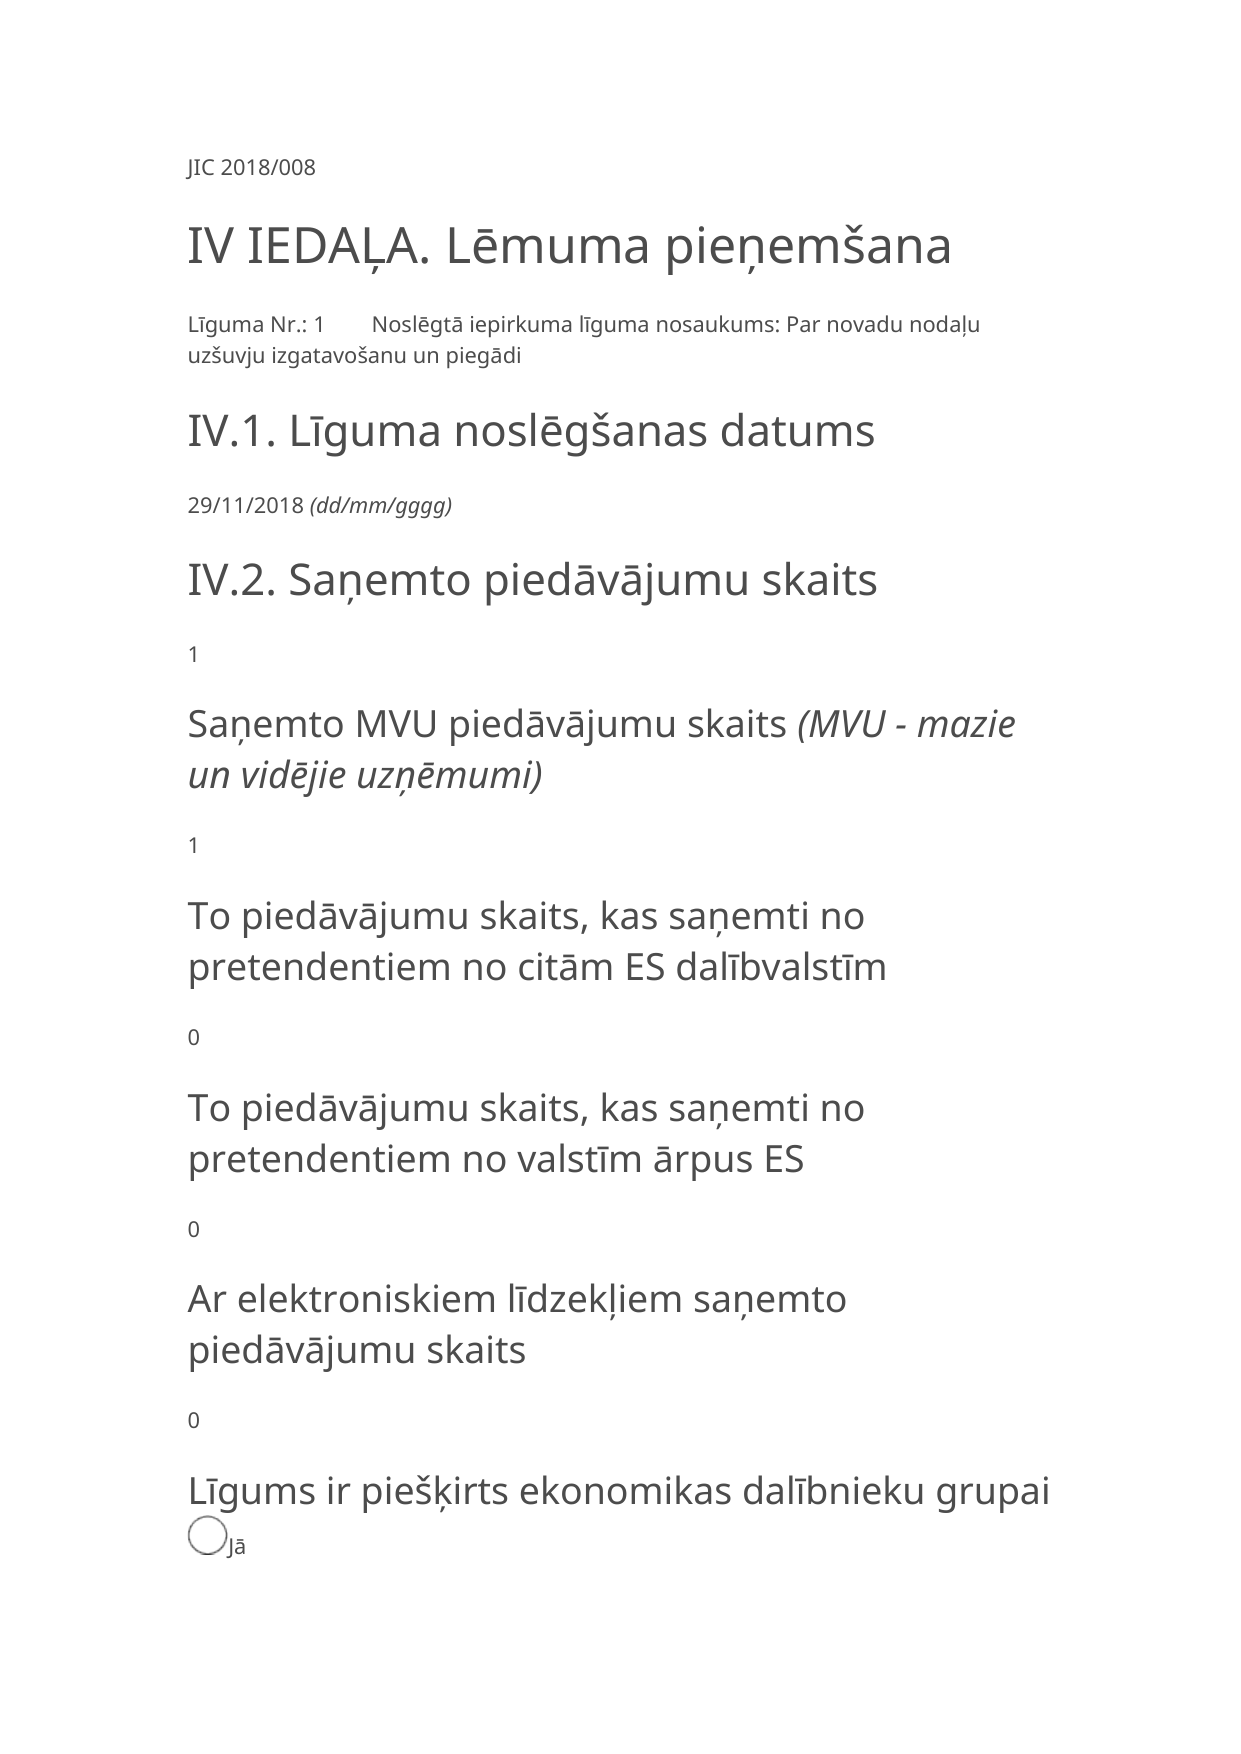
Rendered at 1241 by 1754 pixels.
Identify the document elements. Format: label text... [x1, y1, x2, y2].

text 0 [187, 1404, 1053, 1435]
picture [187, 1515, 229, 1555]
text IV IEDAĻA. Lēmuma pieņemšana [187, 210, 1053, 278]
text 1 [187, 637, 1053, 668]
text Līgums ir piešķirts ekonomikas dalībnieku grupai [187, 1464, 1053, 1515]
text 0 [187, 1212, 1053, 1243]
text To piedāvājumu skaits, kas saņemti no pretendentiem no citām ES dalībvalstīm [187, 889, 1053, 991]
text 29/11/2018 (dd/mm/gggg) [187, 488, 1053, 519]
text IV.2. Saņemto piedāvājumu skaits [187, 548, 1053, 608]
text 0 [187, 1021, 1053, 1052]
text JIC 2018/008 [187, 150, 1053, 181]
text Saņemto MVU piedāvājumu skaits (MVU - mazie un vidējie uzņēmumi) [187, 698, 1053, 800]
text To piedāvājumu skaits, kas saņemti no pretendentiem no valstīm ārpus ES [187, 1081, 1053, 1183]
text Ar elektroniskiem līdzekļiem saņemto piedāvājumu skaits [187, 1273, 1053, 1375]
text 1 [187, 829, 1053, 860]
text Līguma Nr.: 1 Noslēgtā iepirkuma līguma nosaukums: Par novadu nodaļu uzšuvju izgatavošanu un piegādi [187, 308, 1053, 370]
text Jā [187, 1515, 1053, 1561]
text IV.1. Līguma noslēgšanas datums [187, 399, 1053, 459]
